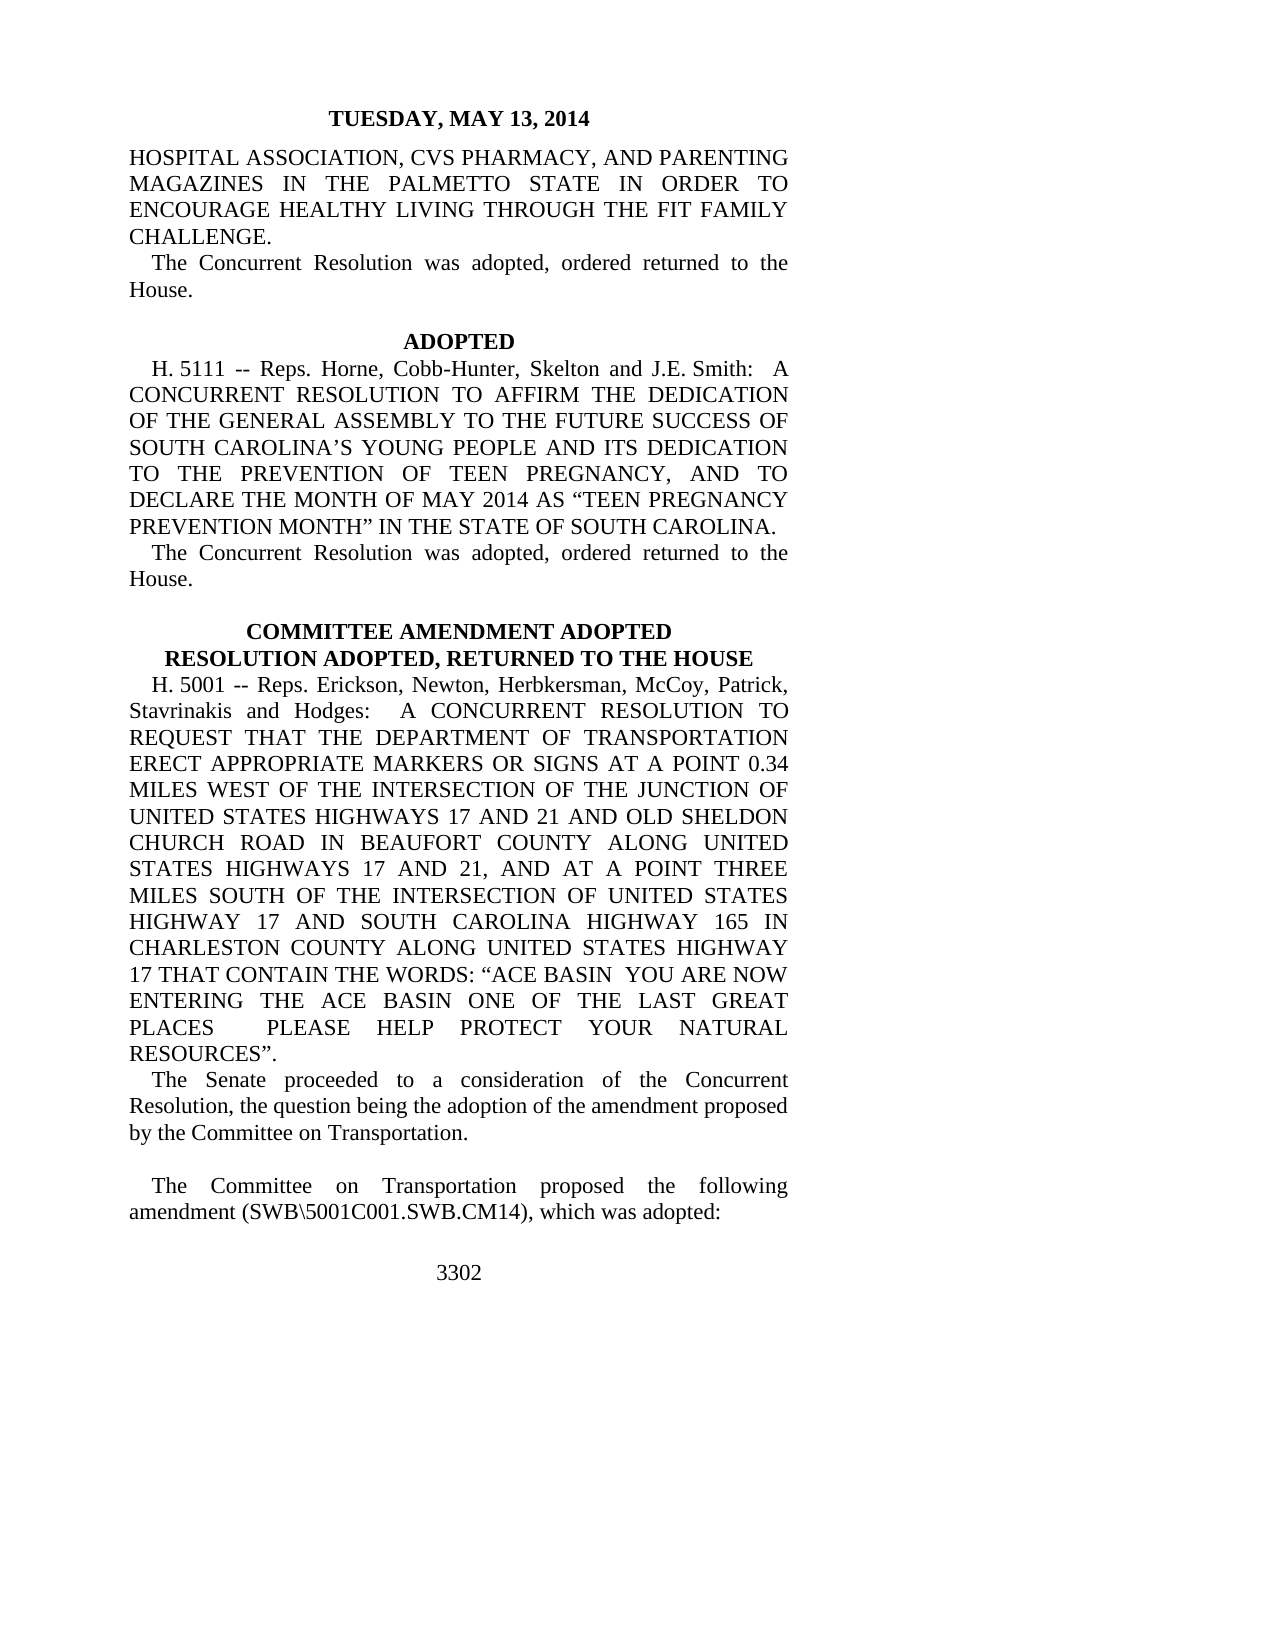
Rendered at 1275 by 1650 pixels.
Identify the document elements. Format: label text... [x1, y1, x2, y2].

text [129, 144, 789, 249]
text The Concurrent Resolution was adopted, ordered returned to the House. [129, 539, 789, 592]
text COMMITTEE AMENDMENT ADOPTED [129, 618, 789, 644]
text The Senate proceeded to a consideration of the Concurrent Resolution, the question being the adoption of the amendment proposed by the Committee on Transportation. [129, 1066, 789, 1145]
text RESOLUTION ADOPTED, RETURNED TO THE HOUSE [129, 644, 789, 671]
text The Concurrent Resolution was adopted, ordered returned to the House. [129, 249, 789, 302]
text The Committee on Transportation proposed the following amendment (SWB\5001C001.SWB.CM14), which was adopted: [129, 1172, 789, 1224]
text H. 5111 -- Reps. Horne, Cobb-Hunter, Skelton and J.E. Smith: A CONCURRENT RESOLUTION TO AFFIRM THE DEDICATION OF THE GENERAL ASSEMBLY TO THE FUTURE SUCCESS OF SOUTH CAROLINA’S YOUNG PEOPLE AND ITS DEDICATION TO THE PREVENTION OF TEEN PREGNANCY, AND TO DECLARE THE MONTH OF MAY 2014 AS “TEEN PREGNANCY PREVENTION MONTH” IN THE STATE OF SOUTH CAROLINA. [129, 355, 789, 539]
text H. 5001 -- Reps. Erickson, Newton, Herbkersman, McCoy, Patrick, Stavrinakis and Hodges: A CONCURRENT RESOLUTION TO REQUEST THAT THE DEPARTMENT OF TRANSPORTATION ERECT APPROPRIATE MARKERS OR SIGNS AT A POINT 0.34 MILES WEST OF THE INTERSECTION OF THE JUNCTION OF UNITED STATES HIGHWAYS 17 AND 21 AND OLD SHELDON CHURCH ROAD IN BEAUFORT COUNTY ALONG UNITED STATES HIGHWAYS 17 AND 21, AND AT A POINT THREE MILES SOUTH OF THE INTERSECTION OF UNITED STATES HIGHWAY 17 AND SOUTH CAROLINA HIGHWAY 165 IN CHARLESTON COUNTY ALONG UNITED STATES HIGHWAY 17 THAT CONTAIN THE WORDS: “ACE BASIN YOU ARE NOW ENTERING THE ACE BASIN ONE OF THE LAST GREAT PLACES PLEASE HELP PROTECT YOUR NATURAL RESOURCES”. [129, 671, 789, 1066]
text ADOPTED [129, 328, 789, 355]
